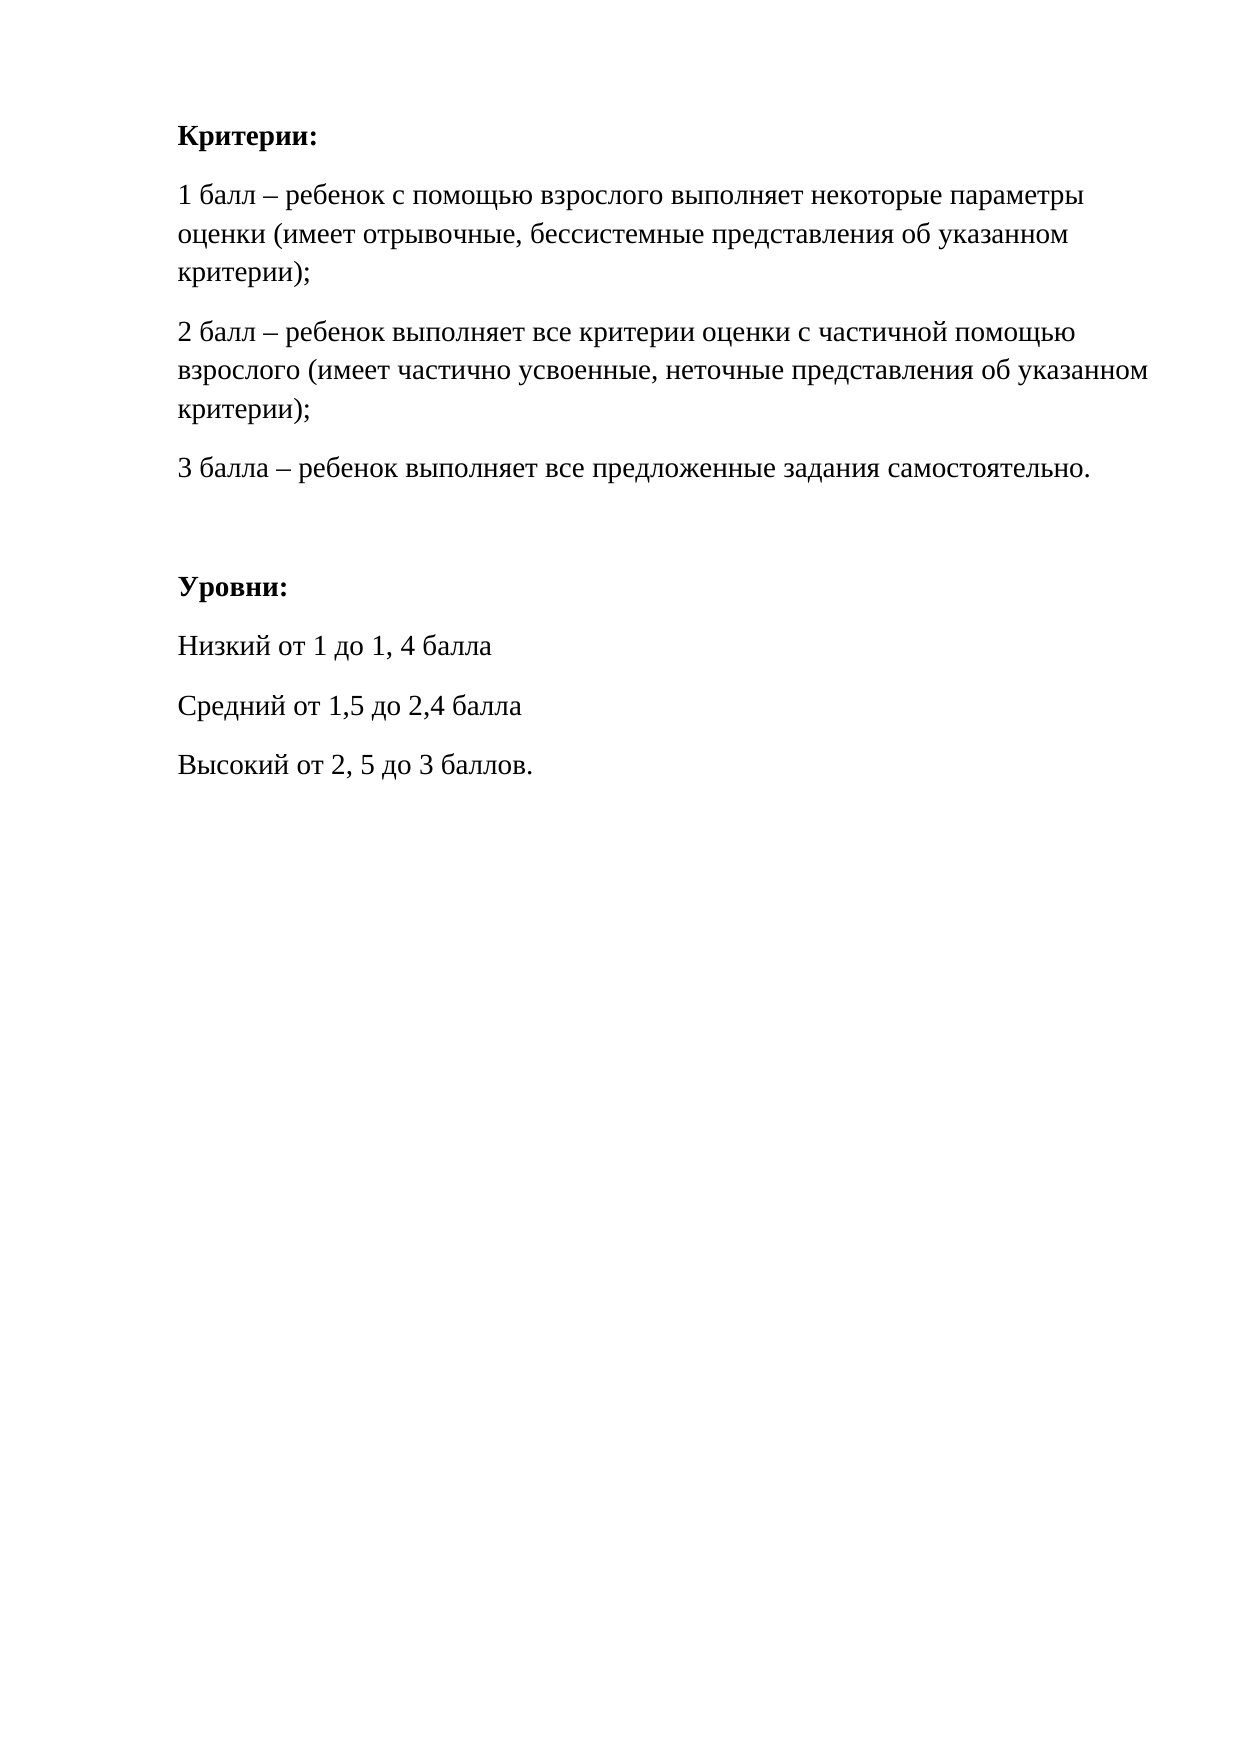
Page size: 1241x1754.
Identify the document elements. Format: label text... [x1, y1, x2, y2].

text 3 балла – ребенок выполняет все предложенные задания самостоятельно. [177, 450, 1152, 484]
text 1 балл – ребенок с помощью взрослого выполняет некоторые параметры оценки (имеет отрывочные, бессистемные представления об указанном критерии); [177, 177, 1152, 288]
text Высокий от 2, 5 до 3 баллов. [177, 747, 1152, 781]
text 2 балл – ребенок выполняет все критерии оценки с частичной помощью взрослого (имеет частично усвоенные, неточные представления об указанном критерии); [177, 314, 1152, 424]
text Низкий от 1 до 1, 4 балла [177, 628, 1152, 662]
text Средний от 1,5 до 2,4 балла [177, 688, 1152, 721]
text Критерии: [177, 118, 1152, 152]
text Уровни: [177, 569, 1152, 603]
